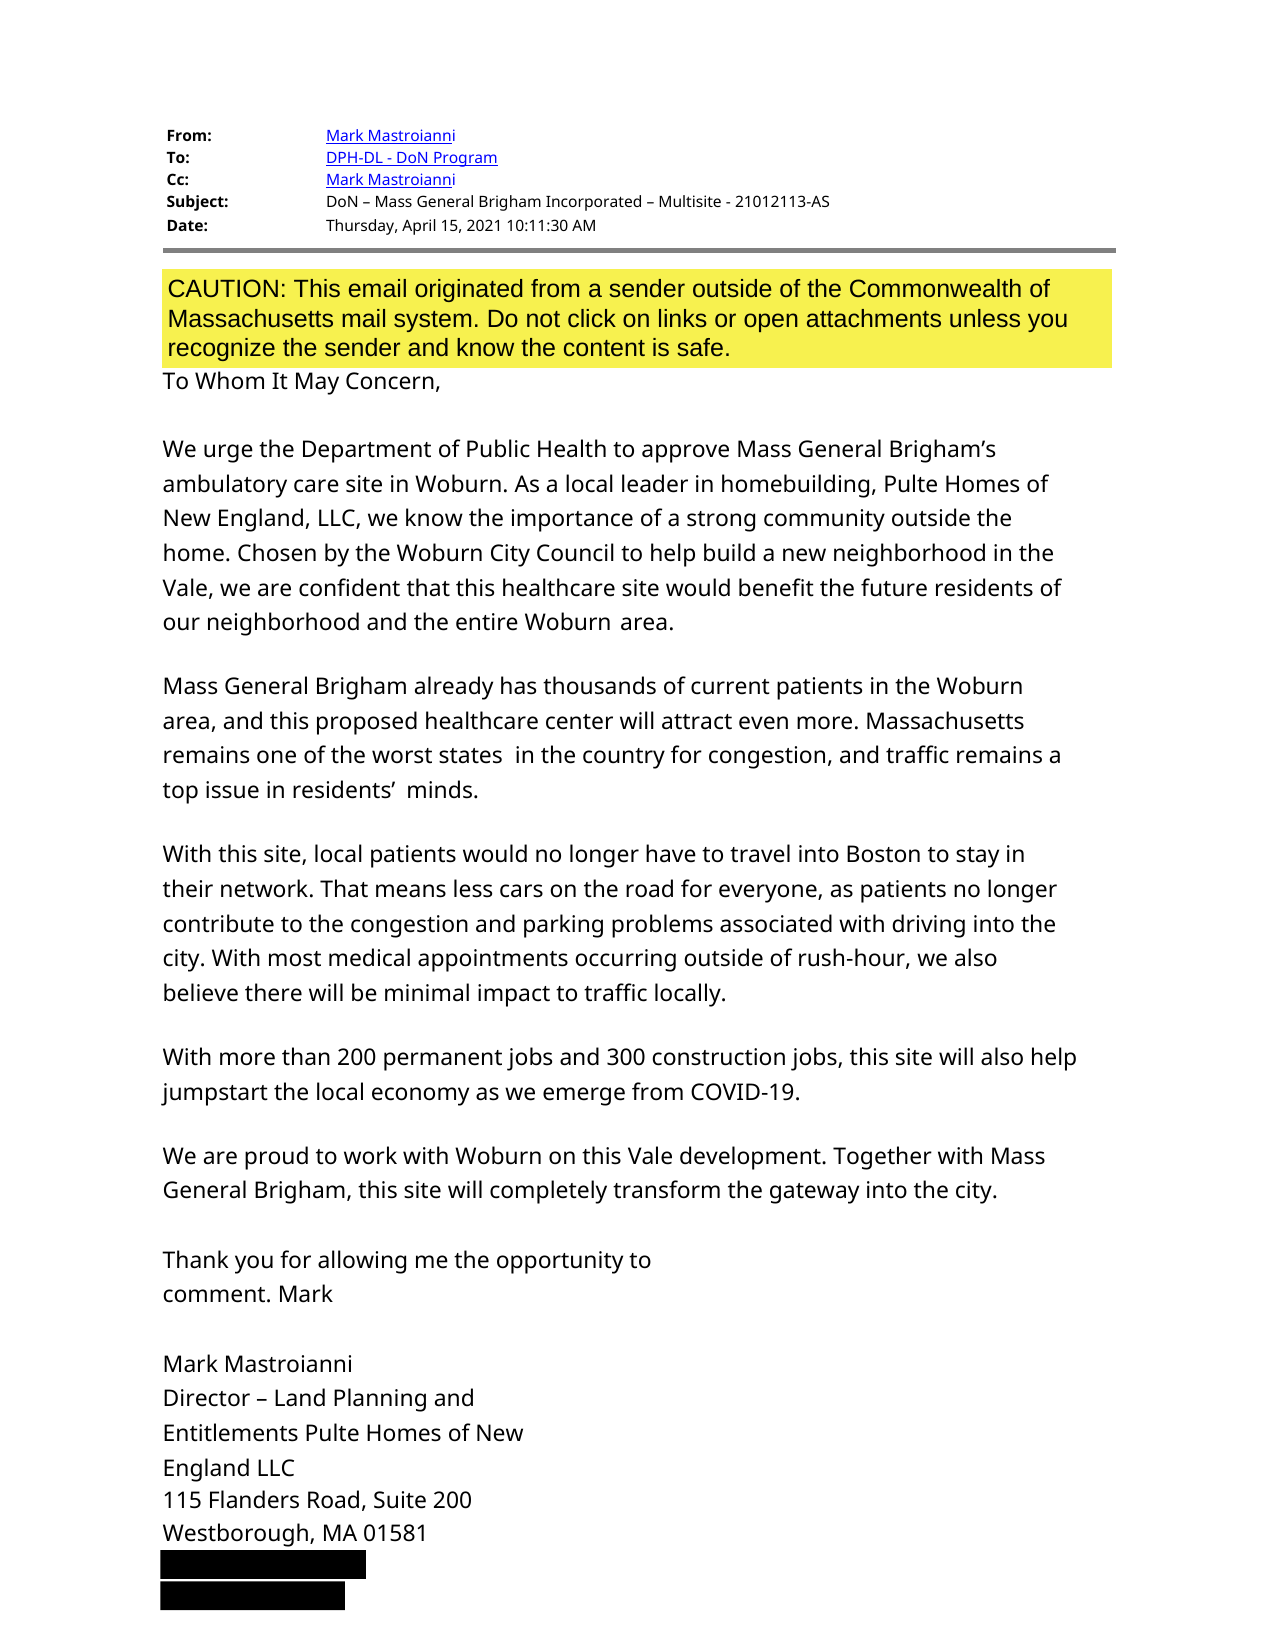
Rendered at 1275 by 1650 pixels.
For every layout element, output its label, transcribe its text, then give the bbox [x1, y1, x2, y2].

table_cell Subject: [163, 191, 278, 213]
table_cell Date: [163, 213, 278, 248]
text 115 Flanders Road, Suite 200 [162, 1486, 1179, 1514]
text With more than 200 permanent jobs and 300 construction jobs, this site will also help jumpstart the local economy as we emerge from COVID-19. [162, 1041, 1113, 1107]
table_header Mark Mastroianni [279, 127, 1116, 147]
text We urge the Department of Public Health to approve Mass General Brigham’s ambulatory care site in Woburn. As a local leader in homebuilding, Pulte Homes of New England, LLC, we know the importance of a strong community outside the home. Chosen by the Woburn City Council to help build a new neighborhood in the Vale, we are confident that this healthcare site would benefit the future residents of our neighborhood and the entire Woburn area. [162, 433, 1082, 638]
table_cell DPH-DL - DoN Program [279, 148, 1116, 169]
text Director – Land Planning and Entitlements Pulte Homes of New England LLC [162, 1382, 596, 1483]
text Mass General Brigham already has thousands of current patients in the Woburn area, and this proposed healthcare center will attract even more. Massachusetts remains one of the worst states in the country for congestion, and traffic remains a top issue in residents’ minds. [162, 670, 1082, 805]
text To Whom It May Concern, [162, 267, 1179, 394]
text We are proud to work with Woburn on this Vale development. Together with Mass General Brigham, this site will completely transform the gateway into the city. [162, 1140, 1113, 1206]
table_cell DoN – Mass General Brigham Incorporated – Multisite - 21012113-AS [279, 191, 1116, 213]
table_cell To: [163, 148, 278, 169]
text Thank you for allowing me the opportunity to comment. Mark [162, 1244, 718, 1309]
table_cell Mark Mastroianni [279, 169, 1116, 191]
text With this site, local patients would no longer have to travel into Boston to stay in their network. That means less cars on the road for everyone, as patients no longer contribute to the congestion and parking problems associated with driving into the city. With most medical appointments occurring outside of rush-hour, we also believe there will be minimal impact to traffic locally. [162, 838, 1074, 1008]
text Westborough, MA 01581 [162, 1517, 1179, 1548]
table_header From: [163, 127, 278, 147]
table_cell Cc: [163, 169, 278, 191]
table_cell Thursday, April 15, 2021 10:11:30 AM [279, 213, 1116, 248]
text Mark Mastroianni [162, 1348, 1179, 1379]
